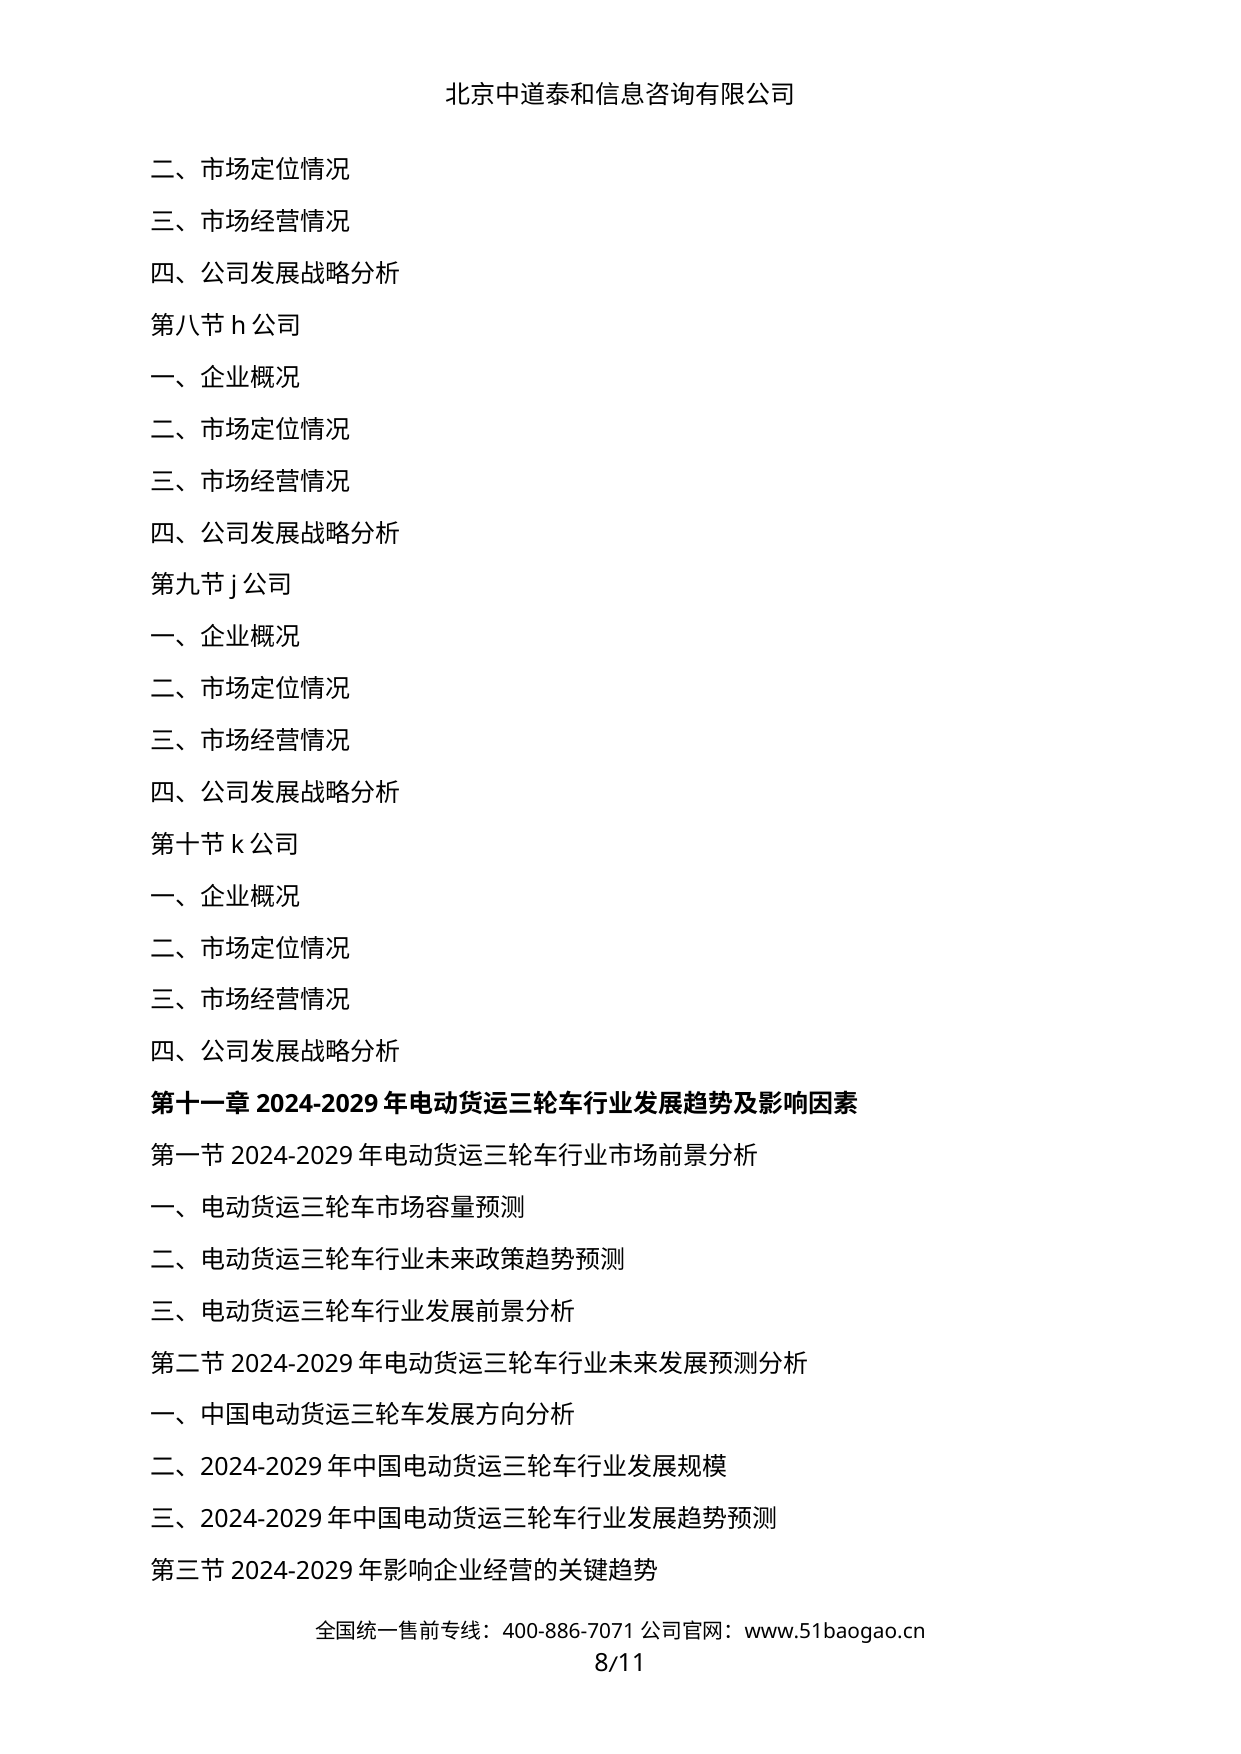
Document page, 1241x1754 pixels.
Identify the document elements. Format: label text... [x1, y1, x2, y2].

text 二、电动货运三轮车行业未来政策趋势预测 [150, 1239, 1090, 1276]
text 三、市场经营情况 [150, 461, 1090, 497]
text 第十一章 2024-2029年电动货运三轮车行业发展趋势及影响因素 [150, 1084, 1090, 1120]
text 一、企业概况 [150, 876, 1090, 912]
text 三、电动货运三轮车行业发展前景分析 [150, 1291, 1090, 1327]
text 三、市场经营情况 [150, 721, 1090, 757]
text 三、2024-2029年中国电动货运三轮车行业发展趋势预测 [150, 1499, 1090, 1535]
text 二、市场定位情况 [150, 669, 1090, 705]
text 四、公司发展战略分析 [150, 254, 1090, 290]
text 第一节 2024-2029年电动货运三轮车行业市场前景分析 [150, 1136, 1090, 1172]
text 三、市场经营情况 [150, 202, 1090, 238]
text 四、公司发展战略分析 [150, 1032, 1090, 1068]
text 二、市场定位情况 [150, 150, 1090, 186]
text 第九节 j公司 [150, 565, 1090, 601]
text 一、企业概况 [150, 617, 1090, 653]
text 一、中国电动货运三轮车发展方向分析 [150, 1395, 1090, 1431]
text 二、市场定位情况 [150, 409, 1090, 446]
text 三、市场经营情况 [150, 980, 1090, 1016]
text 二、市场定位情况 [150, 928, 1090, 964]
text 第三节 2024-2029年影响企业经营的关键趋势 [150, 1551, 1090, 1587]
text 四、公司发展战略分析 [150, 513, 1090, 549]
text 二、2024-2029年中国电动货运三轮车行业发展规模 [150, 1447, 1090, 1483]
text 第八节 h公司 [150, 306, 1090, 342]
text 四、公司发展战略分析 [150, 772, 1090, 809]
text 第二节 2024-2029年电动货运三轮车行业未来发展预测分析 [150, 1343, 1090, 1379]
text 一、企业概况 [150, 357, 1090, 394]
text 一、电动货运三轮车市场容量预测 [150, 1187, 1090, 1224]
text 第十节 k公司 [150, 824, 1090, 861]
